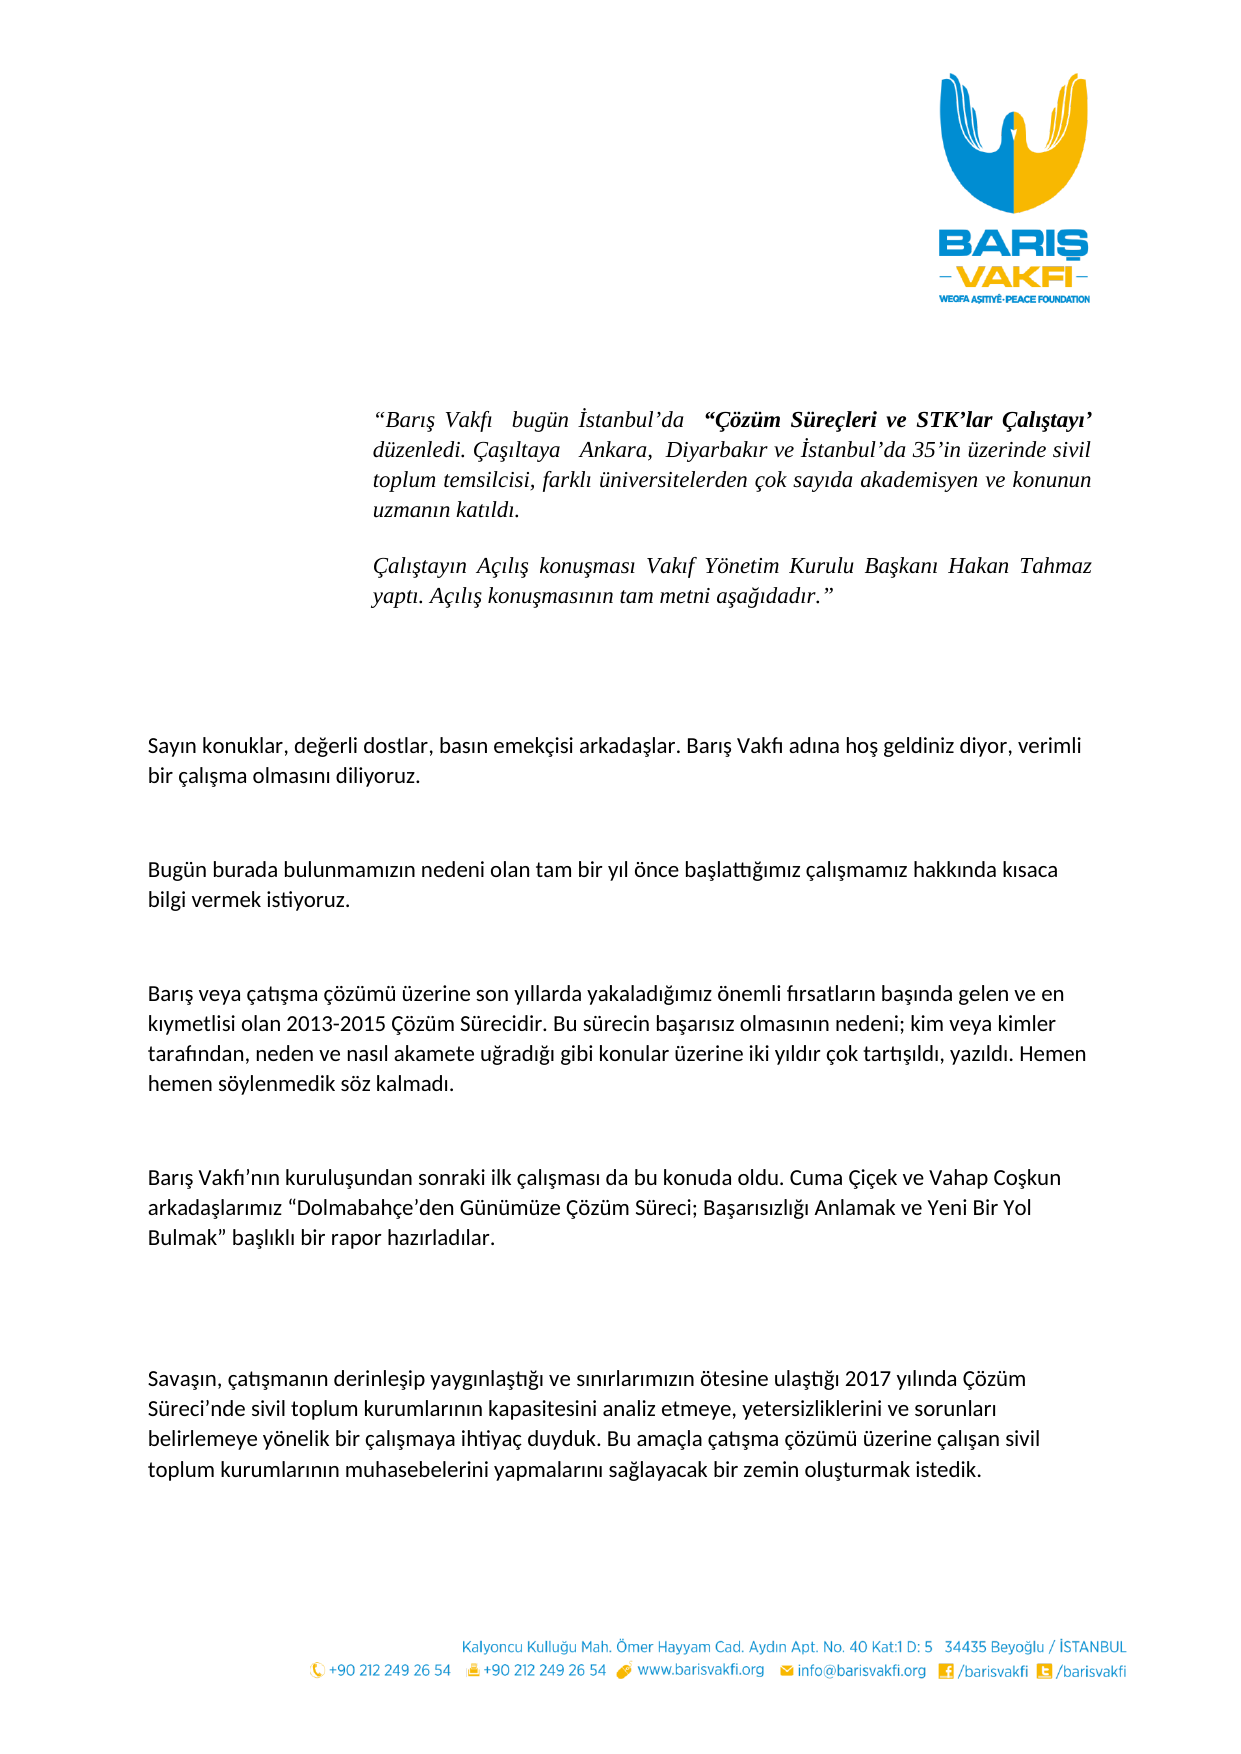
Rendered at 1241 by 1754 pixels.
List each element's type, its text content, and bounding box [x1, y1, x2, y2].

text Sayın konuklar, değerli dostlar, basın emekçisi arkadaşlar. Barış Vakfı adına hoş geldiniz diyor, verimli bir çalışma olmasını diliyoruz. [148, 731, 1093, 789]
picture [310, 1638, 1127, 1679]
picture [987, 237, 996, 245]
text Barış veya çatışma çözümü üzerine son yıllarda yakaladığımız önemli fırsatların başında gelen ve en kıymetlisi olan 2013-2015 Çözüm Sürecidir. Bu sürecin başarısız olmasının nedeni; kim veya kimler tarafından, neden ve nasıl akamete uğradığı gibi konular üzerine iki yıldır çok tartışıldı, yazıldı. Hemen hemen söylenmedik söz kalmadı. [148, 979, 1093, 1097]
text Barış Vakfı’nın kuruluşundan sonraki ilk çalışması da bu konuda oldu. Cuma Çiçek ve Vahap Coşkun arkadaşlarımız “Dolmabahçe’den Günümüze Çözüm Süreci; Başarısızlığı Anlamak ve Yeni Bir Yol Bulmak” başlıklı bir rapor hazırladılar. [148, 1163, 1093, 1252]
picture [948, 236, 962, 240]
picture [939, 73, 1090, 304]
text Savaşın, çatışmanın derinleşip yaygınlaştığı ve sınırlarımızın ötesine ulaştığı 2017 yılında Çözüm Süreci’nde sivil toplum kurumlarının kapasitesini analiz etmeye, yetersizliklerini ve sorunları belirlemeye yönelik bir çalışmaya ihtiyaç duyduk. Bu amaçla çatışma çözümü üzerine çalışan sivil toplum kurumlarının muhasebelerini yapmalarını sağlayacak bir zemin oluşturmak istedik. [148, 1364, 1093, 1483]
text Bugün burada bulunmamızın nedeni olan tam bir yıl önce başlattığımız çalışmamız hakkında kısaca bilgi vermek istiyoruz. [148, 855, 1093, 913]
text “Barış Vakfı bugün İstanbul’da “Çözüm Süreçleri ve STK’lar Çalıştayı’ düzenledi. Çaşıltaya Ankara, Diyarbakır ve İstanbul’da 35’in üzerinde sivil toplum temsilcisi, farklı üniversitelerden çok sayıda akademisyen ve konunun uzmanın katıldı. [373, 406, 1093, 523]
text Çalıştayın Açılış konuşması Vakıf Yönetim Kurulu Başkanı Hakan Tahmaz yaptı. Açılış konuşmasının tam metni aşağıdadır.” [373, 552, 1093, 608]
